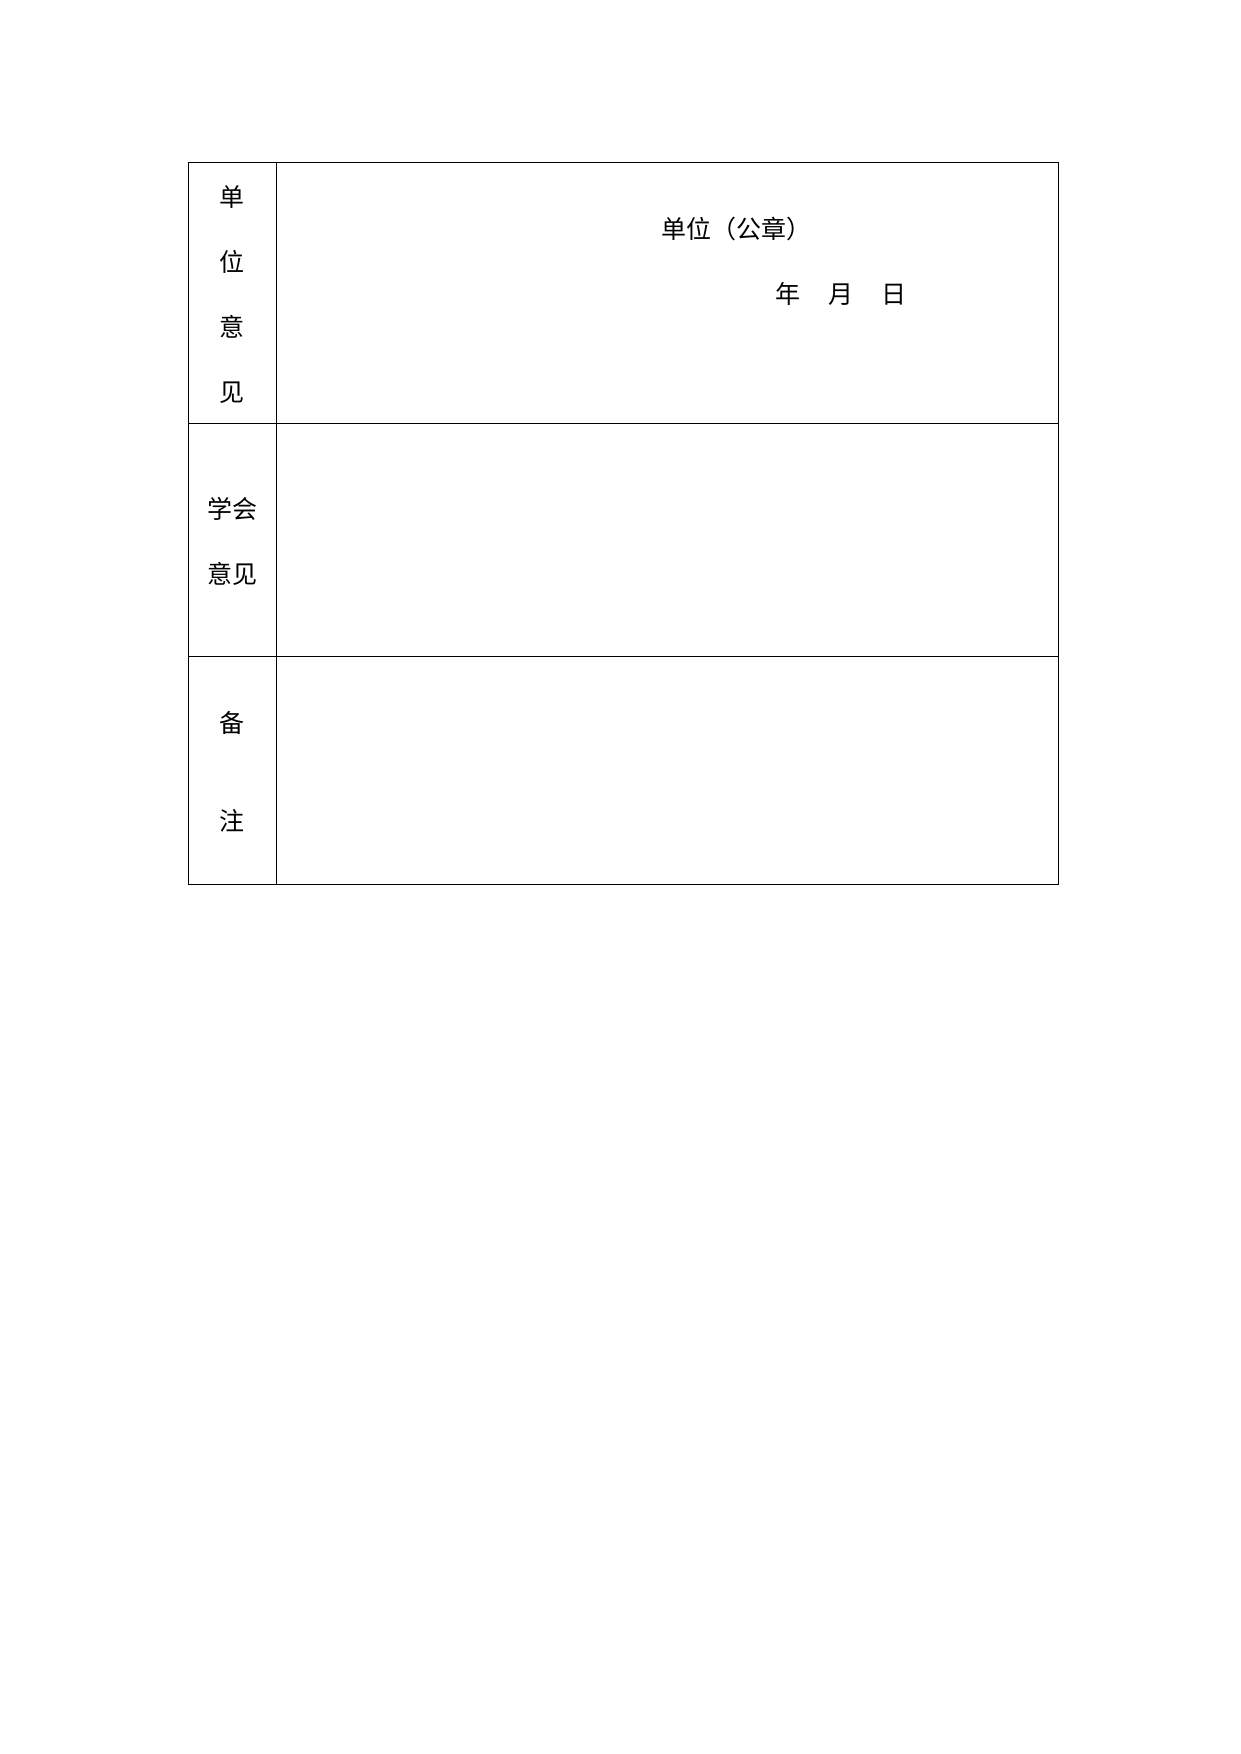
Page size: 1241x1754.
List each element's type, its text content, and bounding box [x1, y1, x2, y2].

table_cell 备 注 [189, 657, 276, 884]
table_cell 工 作 单 位 意 见 [189, 163, 276, 423]
table_cell 学会意见 [189, 424, 276, 656]
table_cell [277, 424, 1058, 656]
table_cell [277, 657, 1058, 884]
table_cell 单位（公章） 年 月 日 [277, 163, 1058, 423]
